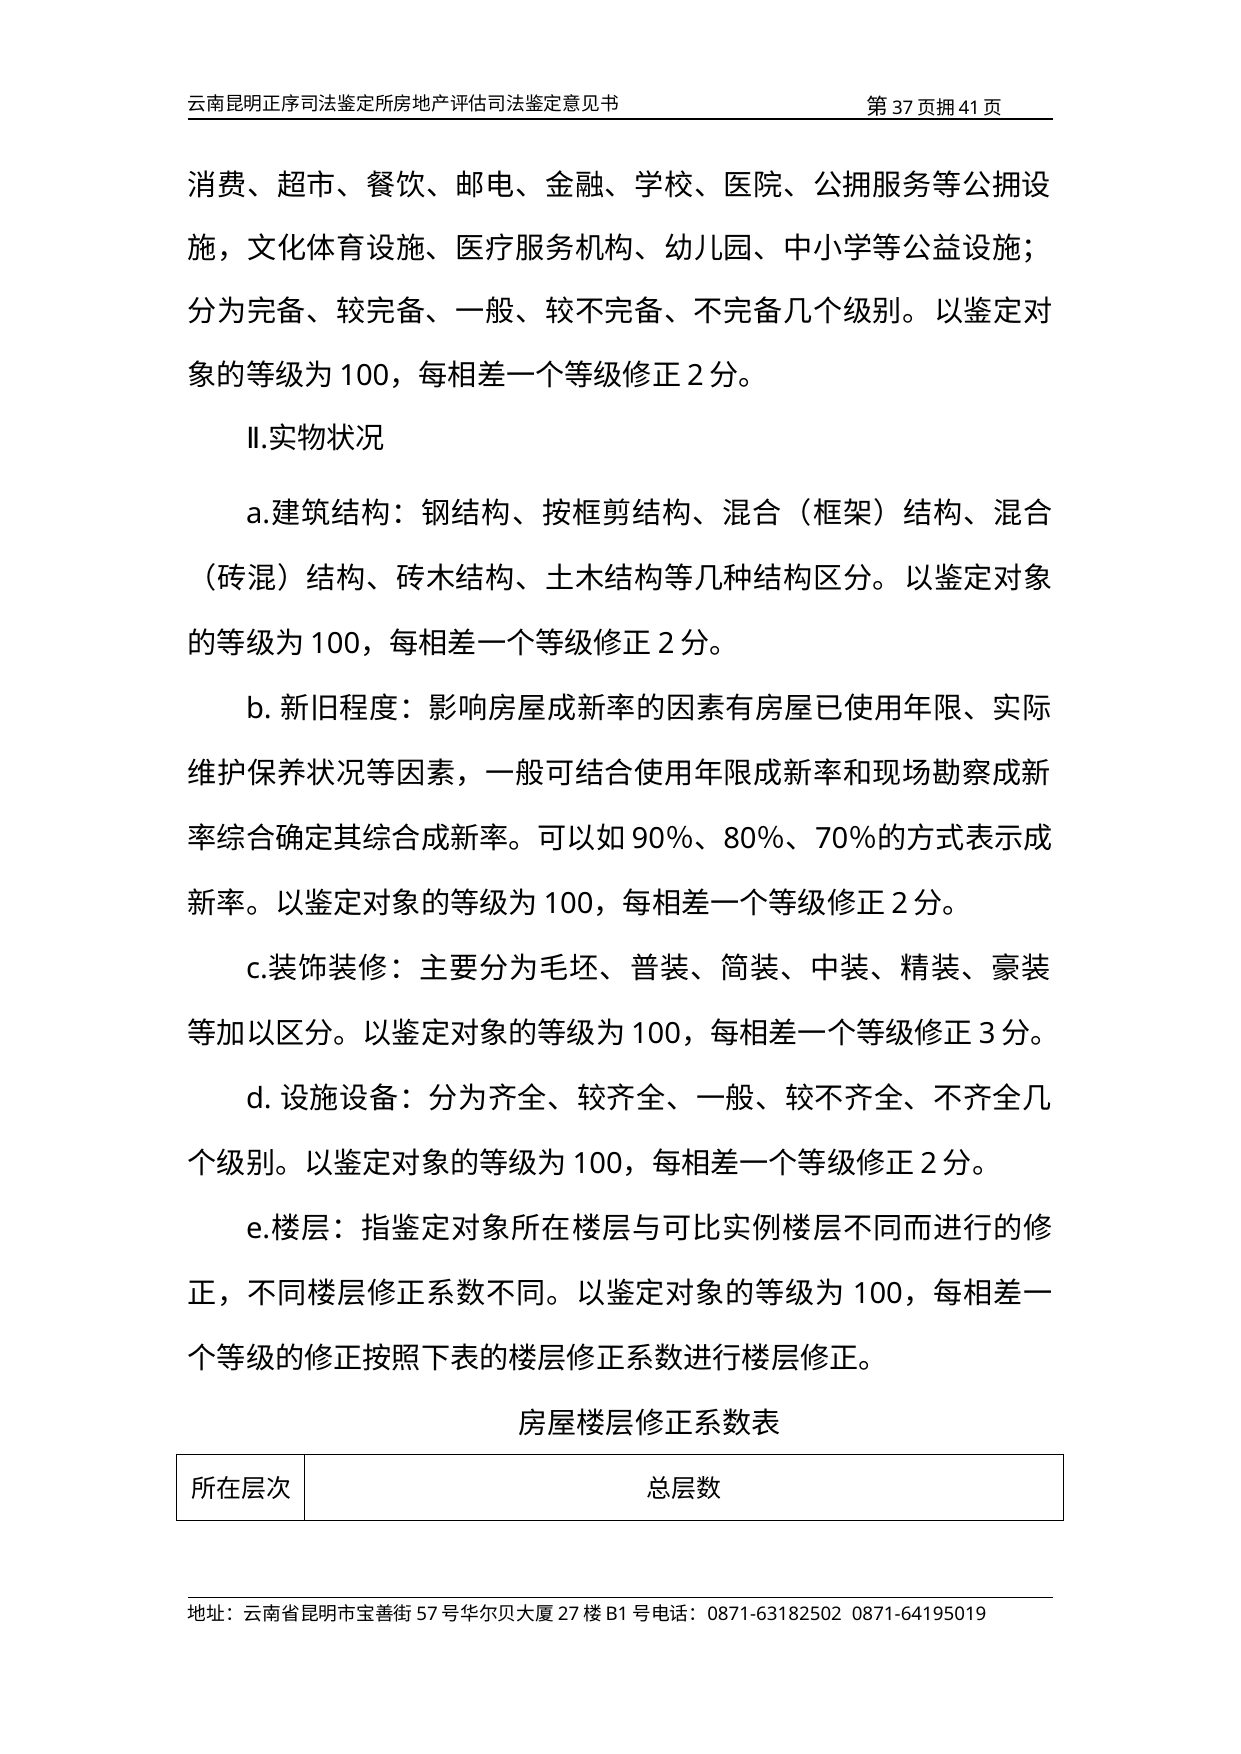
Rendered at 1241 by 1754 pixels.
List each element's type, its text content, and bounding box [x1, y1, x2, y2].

text Ⅱ.实物状况 [187, 415, 1053, 457]
text b. 新旧程度：影响房屋成新率的因素有房屋已使用年限、实际维护保养状况等因素，一般可结合使用年限成新率和现场勘察成新率综合确定其综合成新率。可以如90％、80％、70％的方式表示成新率。以鉴定对象的等级为100，每相差一个等级修正2分。 [187, 673, 1053, 933]
table_header 所在层次 [177, 1455, 304, 1519]
text d. 设施设备：分为齐全、较齐全、一般、较不齐全、不齐全几个级别。以鉴定对象的等级为100，每相差一个等级修正2分。 [187, 1063, 1053, 1193]
text a.建筑结构：钢结构、按框剪结构、混合（框架）结构、混合（砖混）结构、砖木结构、土木结构等几种结构区分。以鉴定对象的等级为100，每相差一个等级修正2分。 [187, 478, 1053, 673]
text 房屋楼层修正系数表 [187, 1388, 1053, 1453]
text e.楼层：指鉴定对象所在楼层与可比实例楼层不同而进行的修正，不同楼层修正系数不同。以鉴定对象的等级为100，每相差一个等级的修正按照下表的楼层修正系数进行楼层修正。 [187, 1193, 1053, 1388]
table_header 总层数 [305, 1455, 1063, 1519]
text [187, 161, 1053, 394]
text c.装饰装修：主要分为毛坯、普装、简装、中装、精装、豪装等加以区分。以鉴定对象的等级为100，每相差一个等级修正3分。 [187, 933, 1053, 1063]
